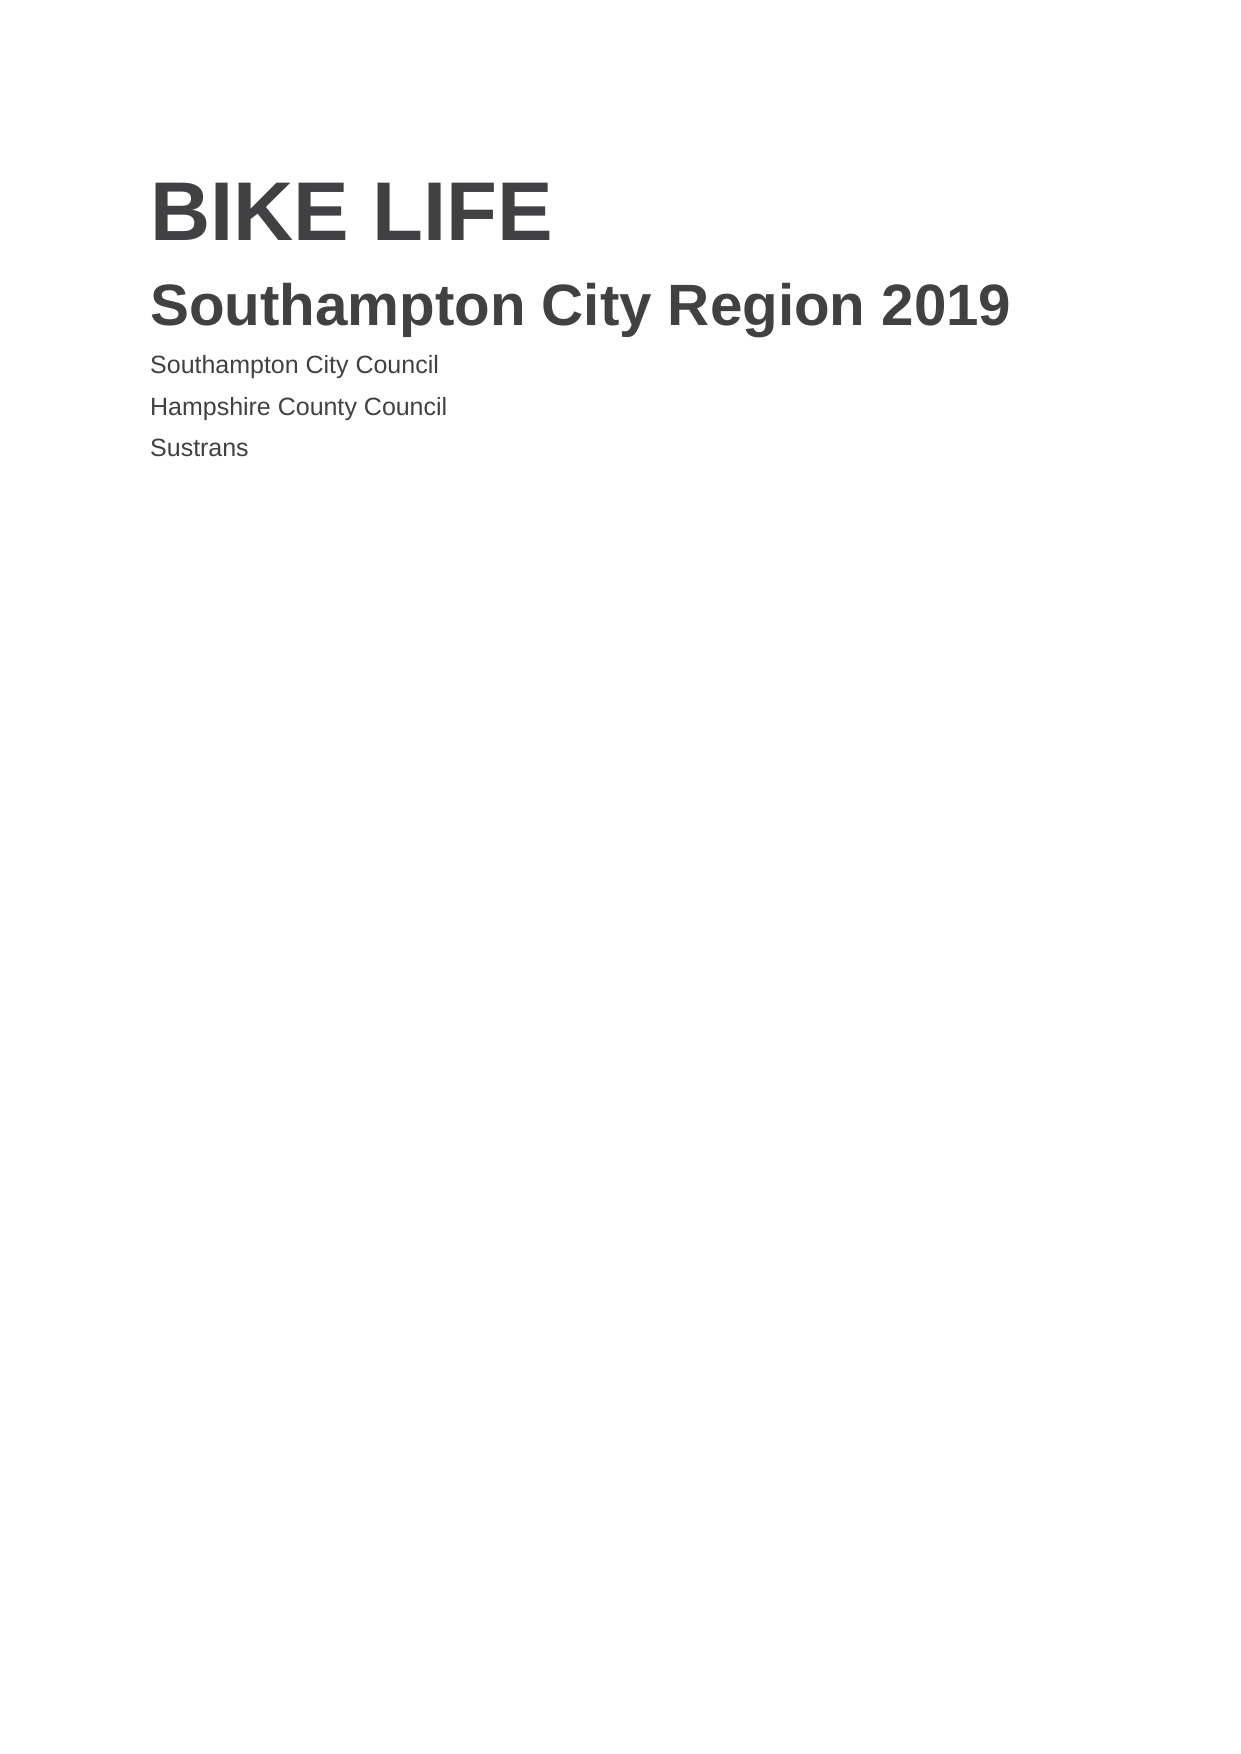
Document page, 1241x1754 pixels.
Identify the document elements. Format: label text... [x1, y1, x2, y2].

text Hampshire County Council [150, 392, 1090, 420]
subtitle BIKE LIFE [150, 162, 1090, 258]
text Sustrans [150, 433, 1090, 462]
subtitle Southampton City Region 2019 [150, 271, 1090, 338]
text Southampton City Council [150, 350, 1090, 379]
